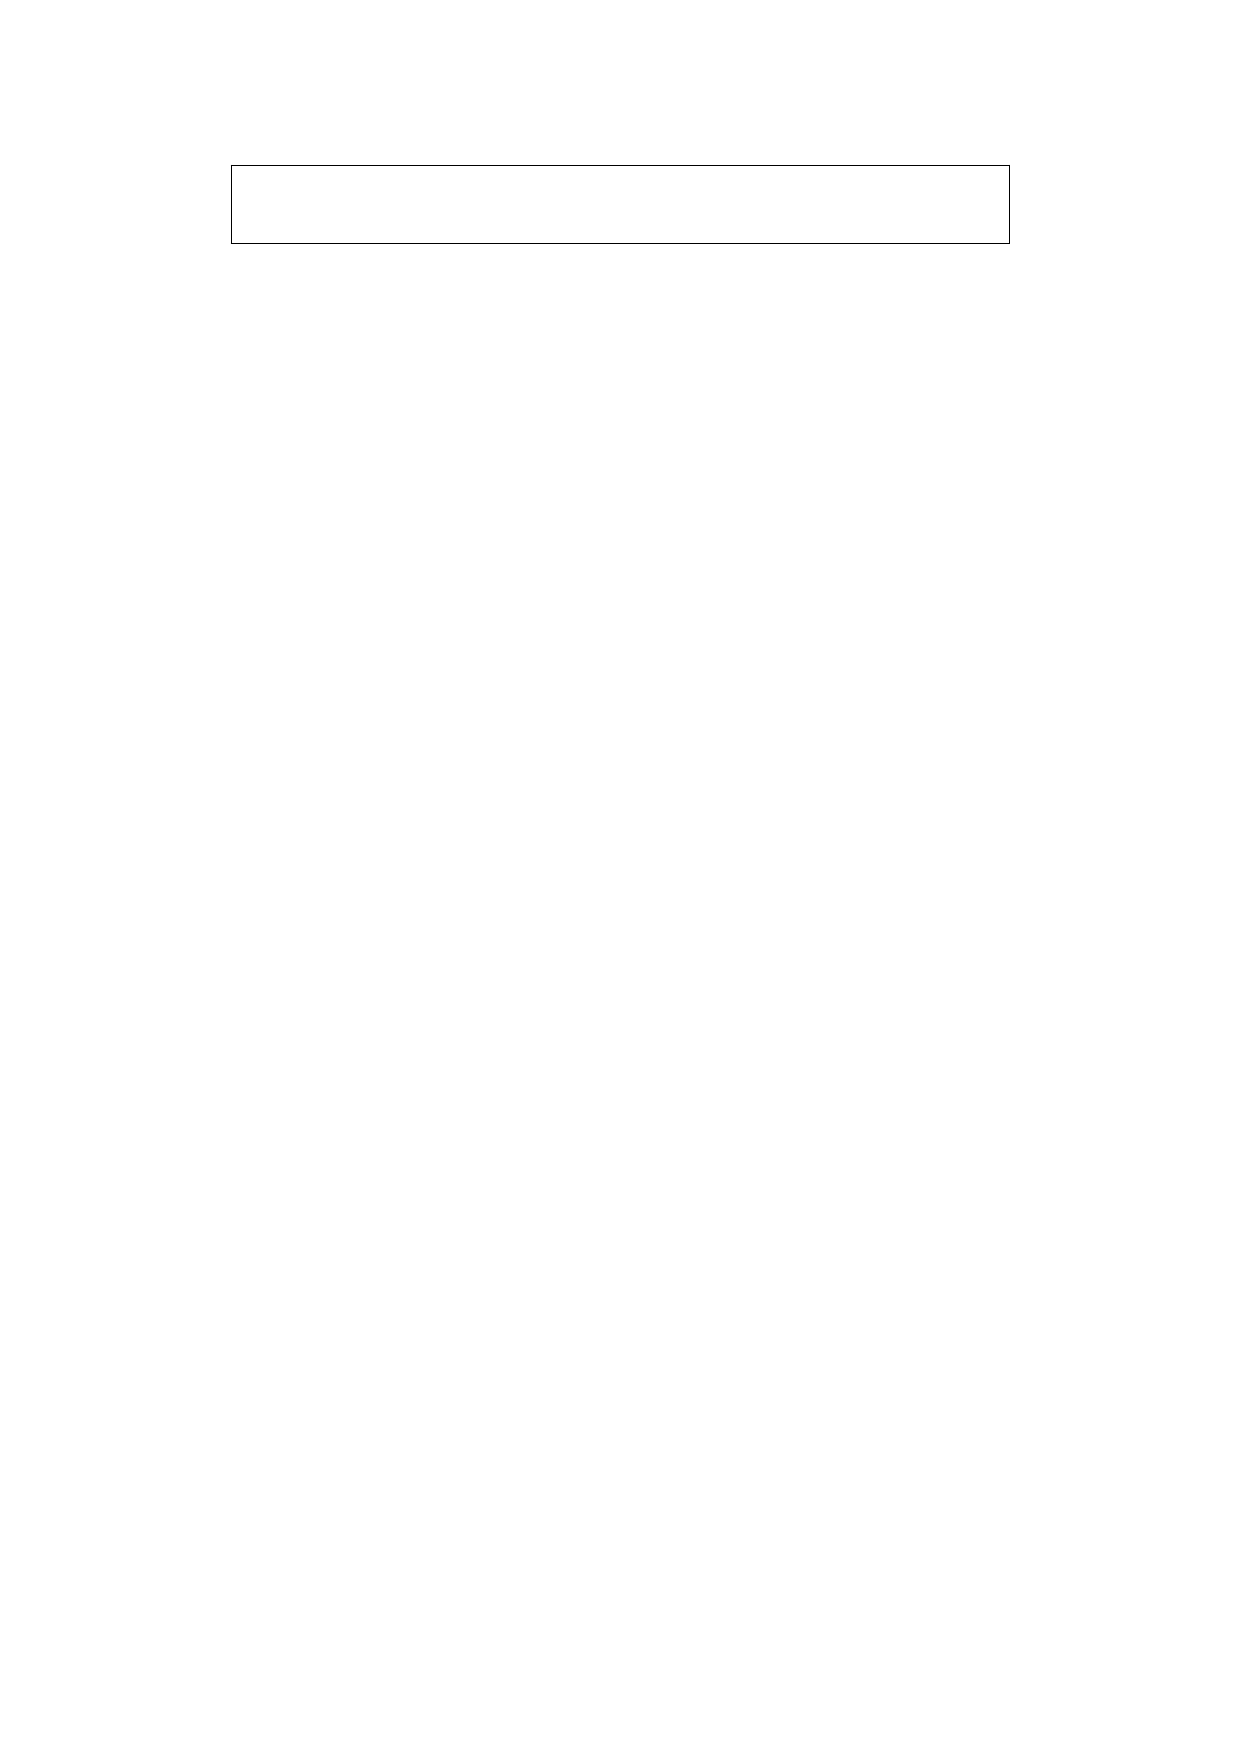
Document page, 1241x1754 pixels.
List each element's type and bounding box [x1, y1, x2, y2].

table_header [232, 166, 1009, 243]
